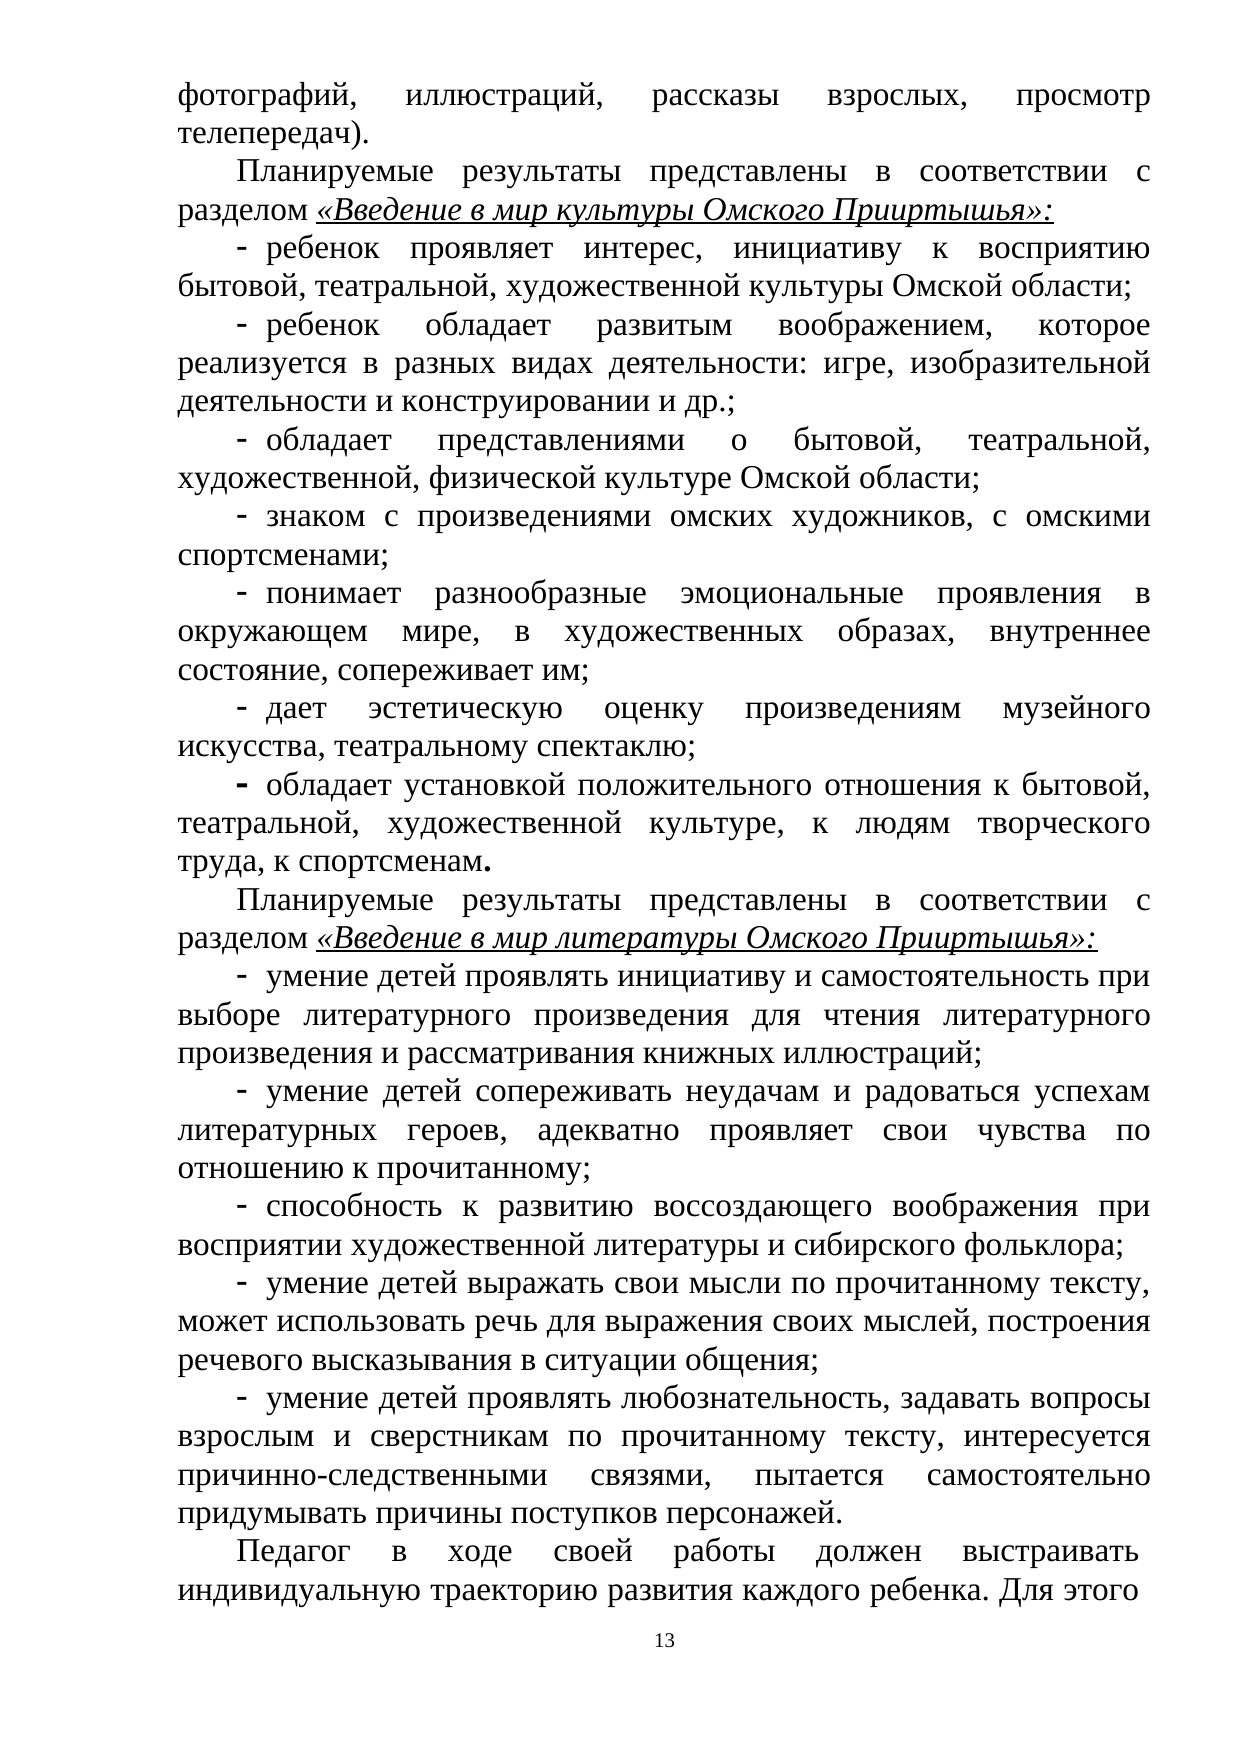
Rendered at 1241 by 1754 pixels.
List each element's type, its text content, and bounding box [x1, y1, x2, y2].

list умение детей выражать свои мысли по прочитанному тексту, может использовать речь для выражения своих мыслей, построения речевого высказывания в ситуации общения; [177, 1262, 1152, 1377]
list дает эстетическую оценку произведениям музейного искусства, театральному спектаклю; [177, 687, 1152, 764]
list ребенок обладает развитым воображением, которое реализуется в разных видах деятельности: игре, изобразительной деятельности и конструировании и др.; [177, 304, 1152, 419]
list знаком с произведениями омских художников, с омскими спортсменами; [177, 496, 1152, 572]
list обладает установкой положительного отношения к бытовой, театральной, художественной культуре, к людям творческого труда, к спортсменам. [177, 764, 1152, 879]
list умение детей сопереживать неудачам и радоваться успехам литературных героев, адекватно проявляет свои чувства по отношению к прочитанному; [177, 1071, 1152, 1186]
list понимает разнообразные эмоциональные проявления в окружающем мире, в художественных образах, внутреннее состояние, сопереживает им; [177, 572, 1152, 687]
list обладает представлениями о бытовой, театральной, художественной, физической культуре Омской области; [177, 419, 1152, 496]
list умение детей проявлять любознательность, задавать вопросы взрослым и сверстникам по прочитанному тексту, интересуется причинно-следственными связями, пытается самостоятельно придумывать причины поступков персонажей. [177, 1377, 1152, 1531]
text Планируемые результаты представлены в соответствии с разделом «Введение в мир культуры Омского Прииртышья»: [177, 151, 1152, 227]
list способность к развитию воссоздающего воображения при восприятии художественной литературы и сибирского фольклора; [177, 1186, 1152, 1262]
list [177, 74, 1152, 151]
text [177, 1531, 1140, 1607]
list ребенок проявляет интерес, инициативу к восприятию бытовой, театральной, художественной культуры Омской области; [177, 227, 1152, 304]
list умение детей проявлять инициативу и самостоятельность при выборе литературного произведения для чтения литературного произведения и рассматривания книжных иллюстраций; [177, 956, 1152, 1071]
text Планируемые результаты представлены в соответствии с разделом «Введение в мир литературы Омского Прииртышья»: [177, 879, 1152, 956]
